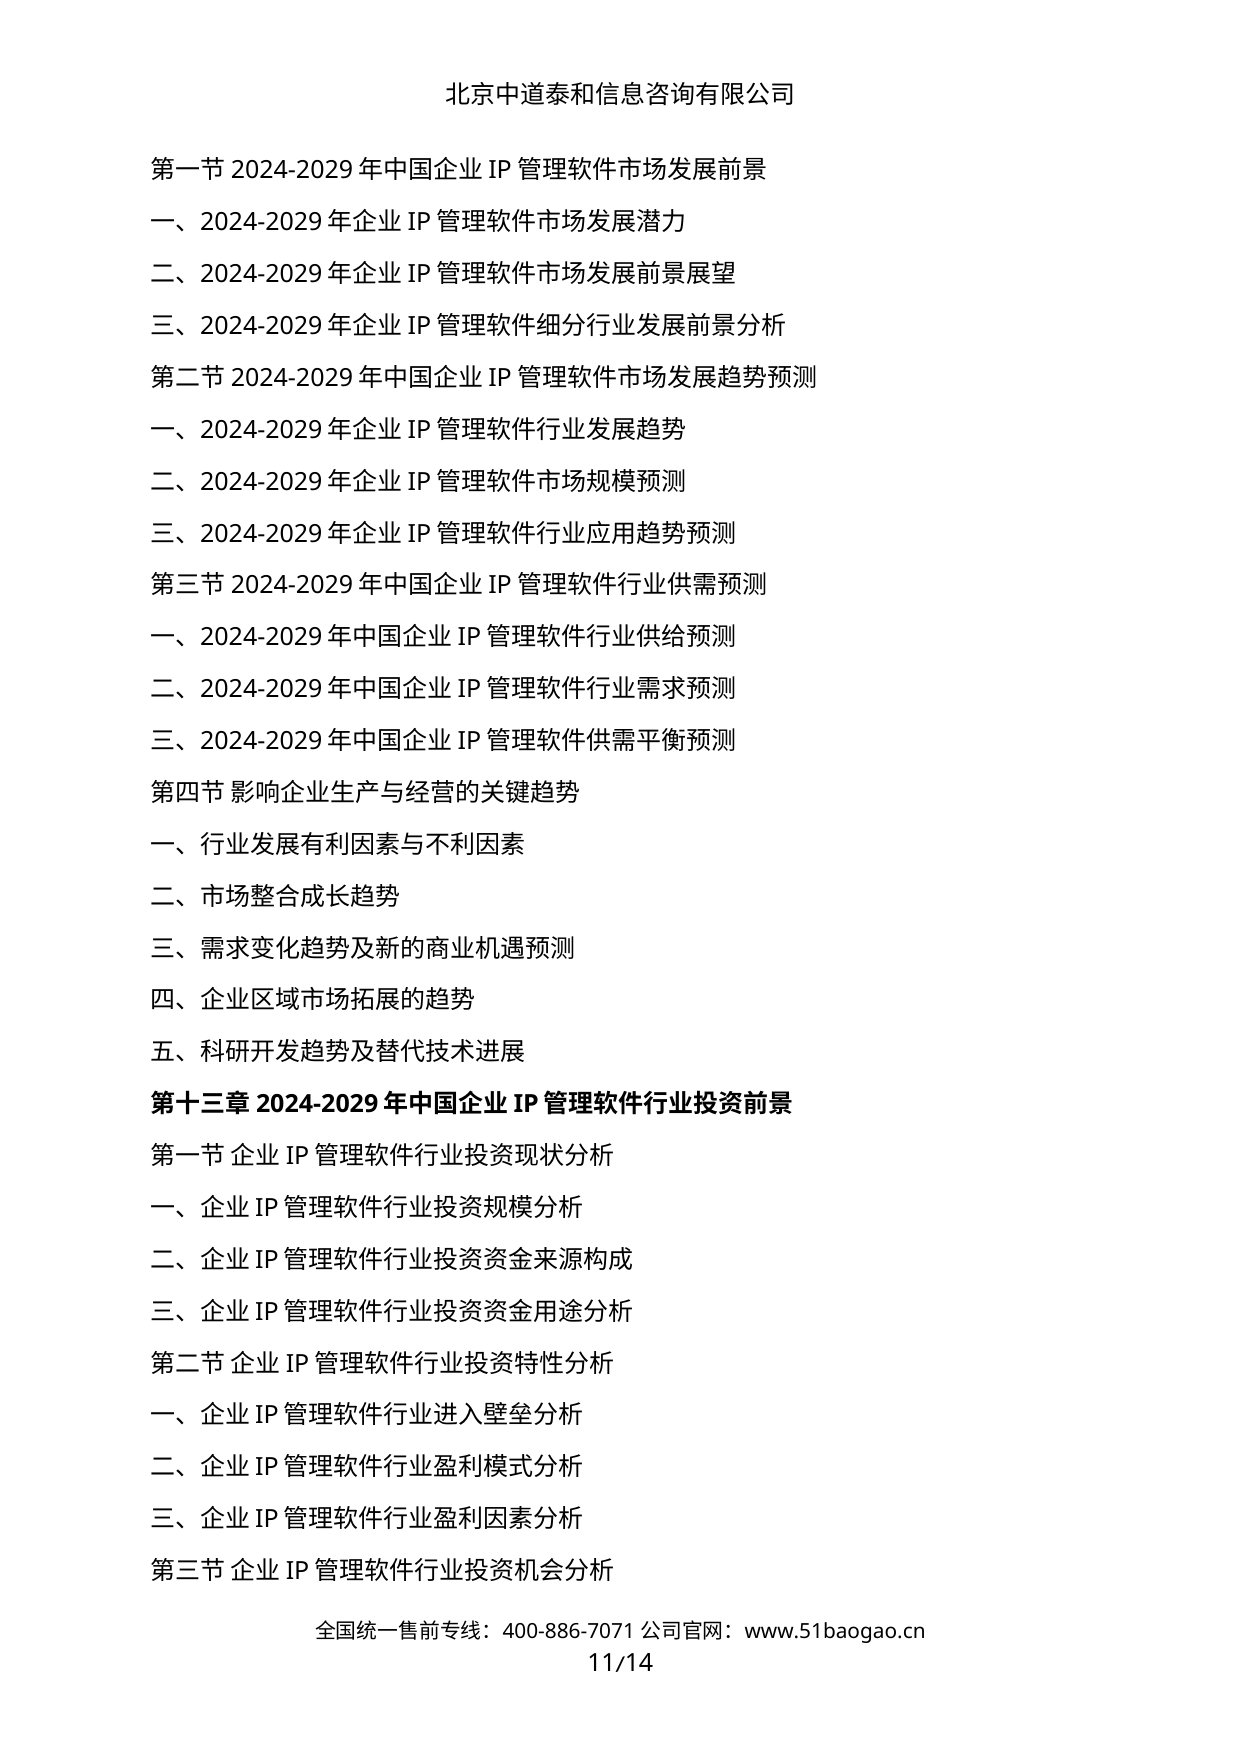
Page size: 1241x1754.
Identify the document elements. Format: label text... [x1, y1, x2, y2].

text 五、科研开发趋势及替代技术进展 [150, 1032, 1090, 1068]
text 第四节 影响企业生产与经营的关键趋势 [150, 772, 1090, 809]
text 二、2024-2029年企业IP管理软件市场规模预测 [150, 461, 1090, 497]
text 第二节 2024-2029年中国企业IP管理软件市场发展趋势预测 [150, 357, 1090, 394]
text 第一节 2024-2029年中国企业IP管理软件市场发展前景 [150, 150, 1090, 186]
text 二、企业IP管理软件行业投资资金来源构成 [150, 1239, 1090, 1276]
text 第一节 企业IP管理软件行业投资现状分析 [150, 1136, 1090, 1172]
text 一、行业发展有利因素与不利因素 [150, 824, 1090, 861]
text 一、2024-2029年企业IP管理软件市场发展潜力 [150, 202, 1090, 238]
text 三、2024-2029年企业IP管理软件细分行业发展前景分析 [150, 306, 1090, 342]
text 第三节 企业IP管理软件行业投资机会分析 [150, 1551, 1090, 1587]
text 第十三章 2024-2029年中国企业IP管理软件行业投资前景 [150, 1084, 1090, 1120]
text 三、2024-2029年中国企业IP管理软件供需平衡预测 [150, 721, 1090, 757]
text 三、企业IP管理软件行业盈利因素分析 [150, 1499, 1090, 1535]
text 第三节 2024-2029年中国企业IP管理软件行业供需预测 [150, 565, 1090, 601]
text 一、企业IP管理软件行业进入壁垒分析 [150, 1395, 1090, 1431]
text 二、企业IP管理软件行业盈利模式分析 [150, 1447, 1090, 1483]
text 二、2024-2029年中国企业IP管理软件行业需求预测 [150, 669, 1090, 705]
text 一、2024-2029年企业IP管理软件行业发展趋势 [150, 409, 1090, 446]
text 二、市场整合成长趋势 [150, 876, 1090, 912]
text 四、企业区域市场拓展的趋势 [150, 980, 1090, 1016]
text 三、需求变化趋势及新的商业机遇预测 [150, 928, 1090, 964]
text 三、2024-2029年企业IP管理软件行业应用趋势预测 [150, 513, 1090, 549]
text 一、2024-2029年中国企业IP管理软件行业供给预测 [150, 617, 1090, 653]
text 一、企业IP管理软件行业投资规模分析 [150, 1187, 1090, 1224]
text 三、企业IP管理软件行业投资资金用途分析 [150, 1291, 1090, 1327]
text 第二节 企业IP管理软件行业投资特性分析 [150, 1343, 1090, 1379]
text 二、2024-2029年企业IP管理软件市场发展前景展望 [150, 254, 1090, 290]
